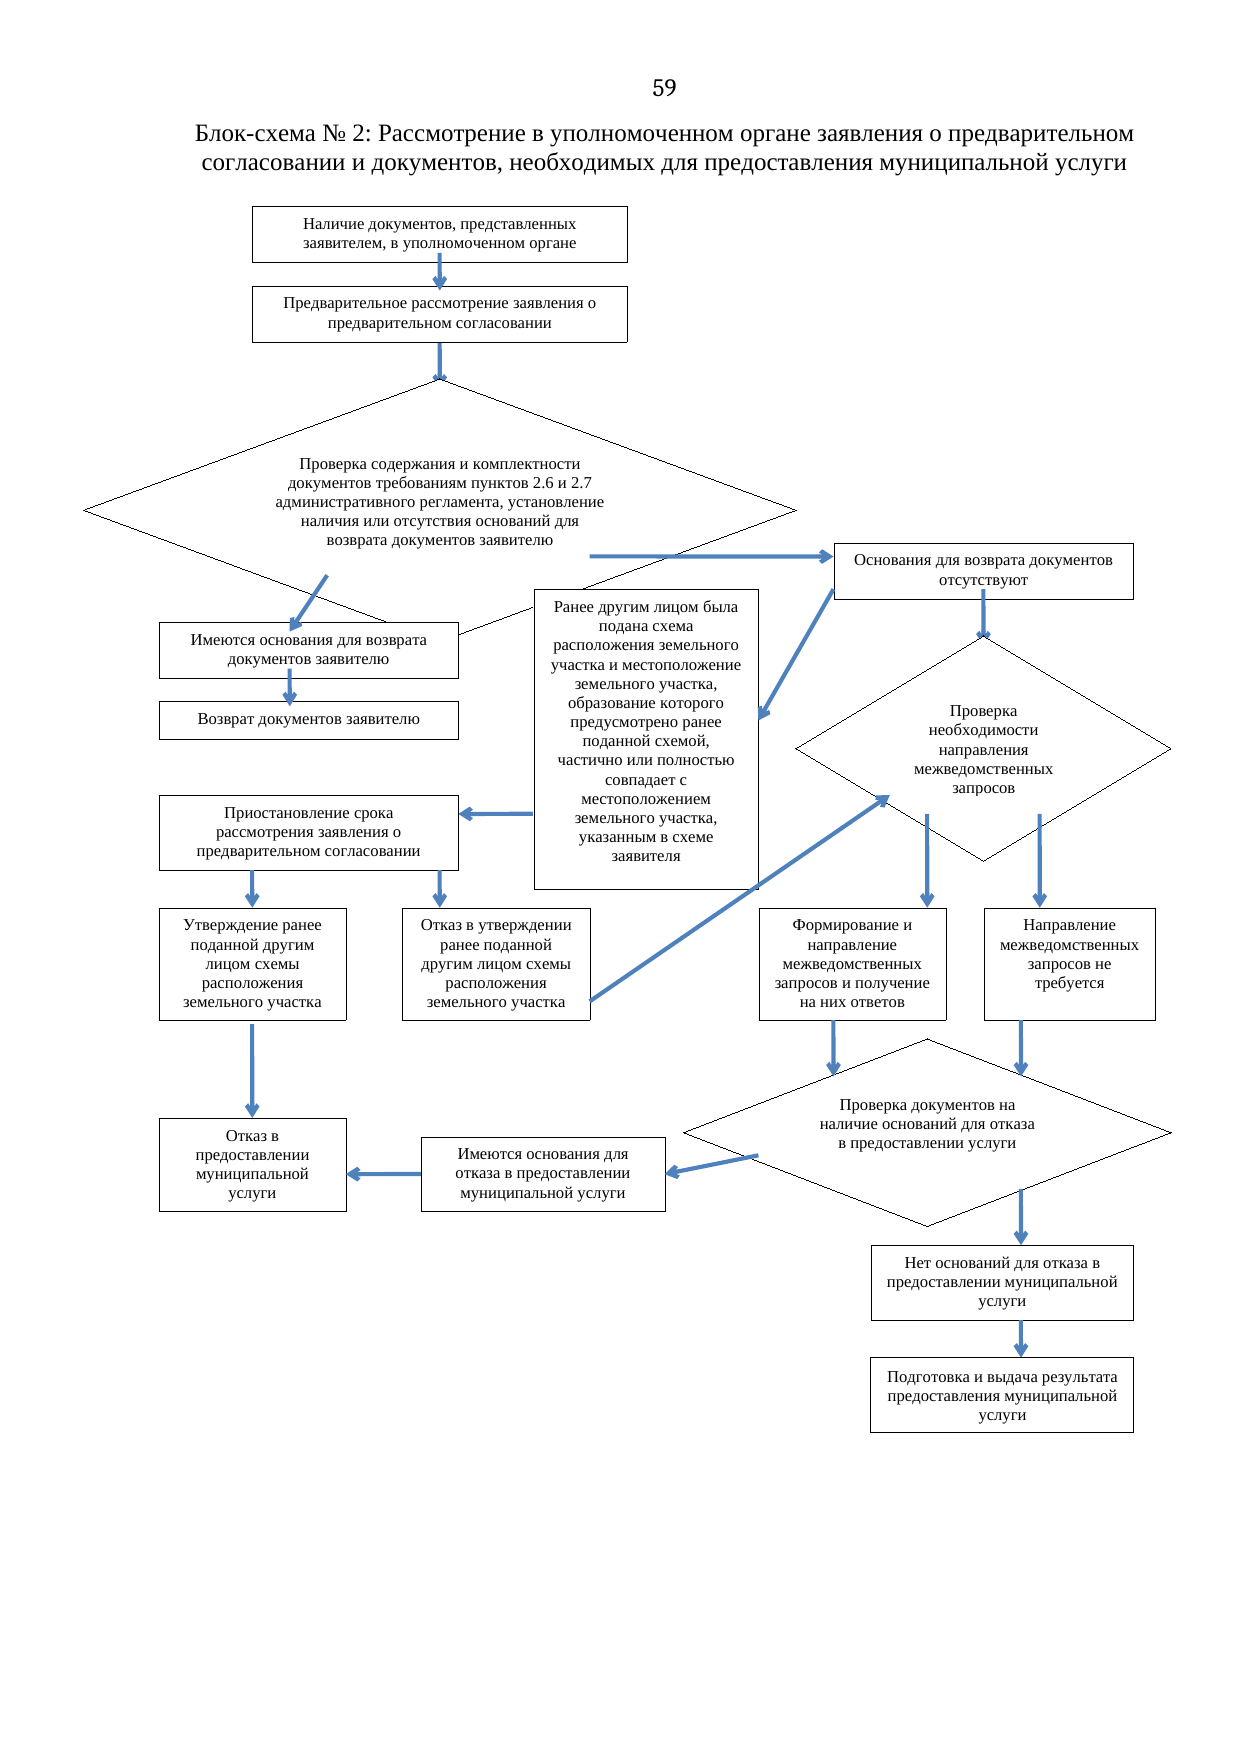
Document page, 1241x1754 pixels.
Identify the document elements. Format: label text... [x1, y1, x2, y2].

text Блок-схема № 2: Рассмотрение в уполномоченном органе заявления о предварительном согласовании и документов, необходимых для предоставления муниципальной услуги [177, 118, 1152, 176]
